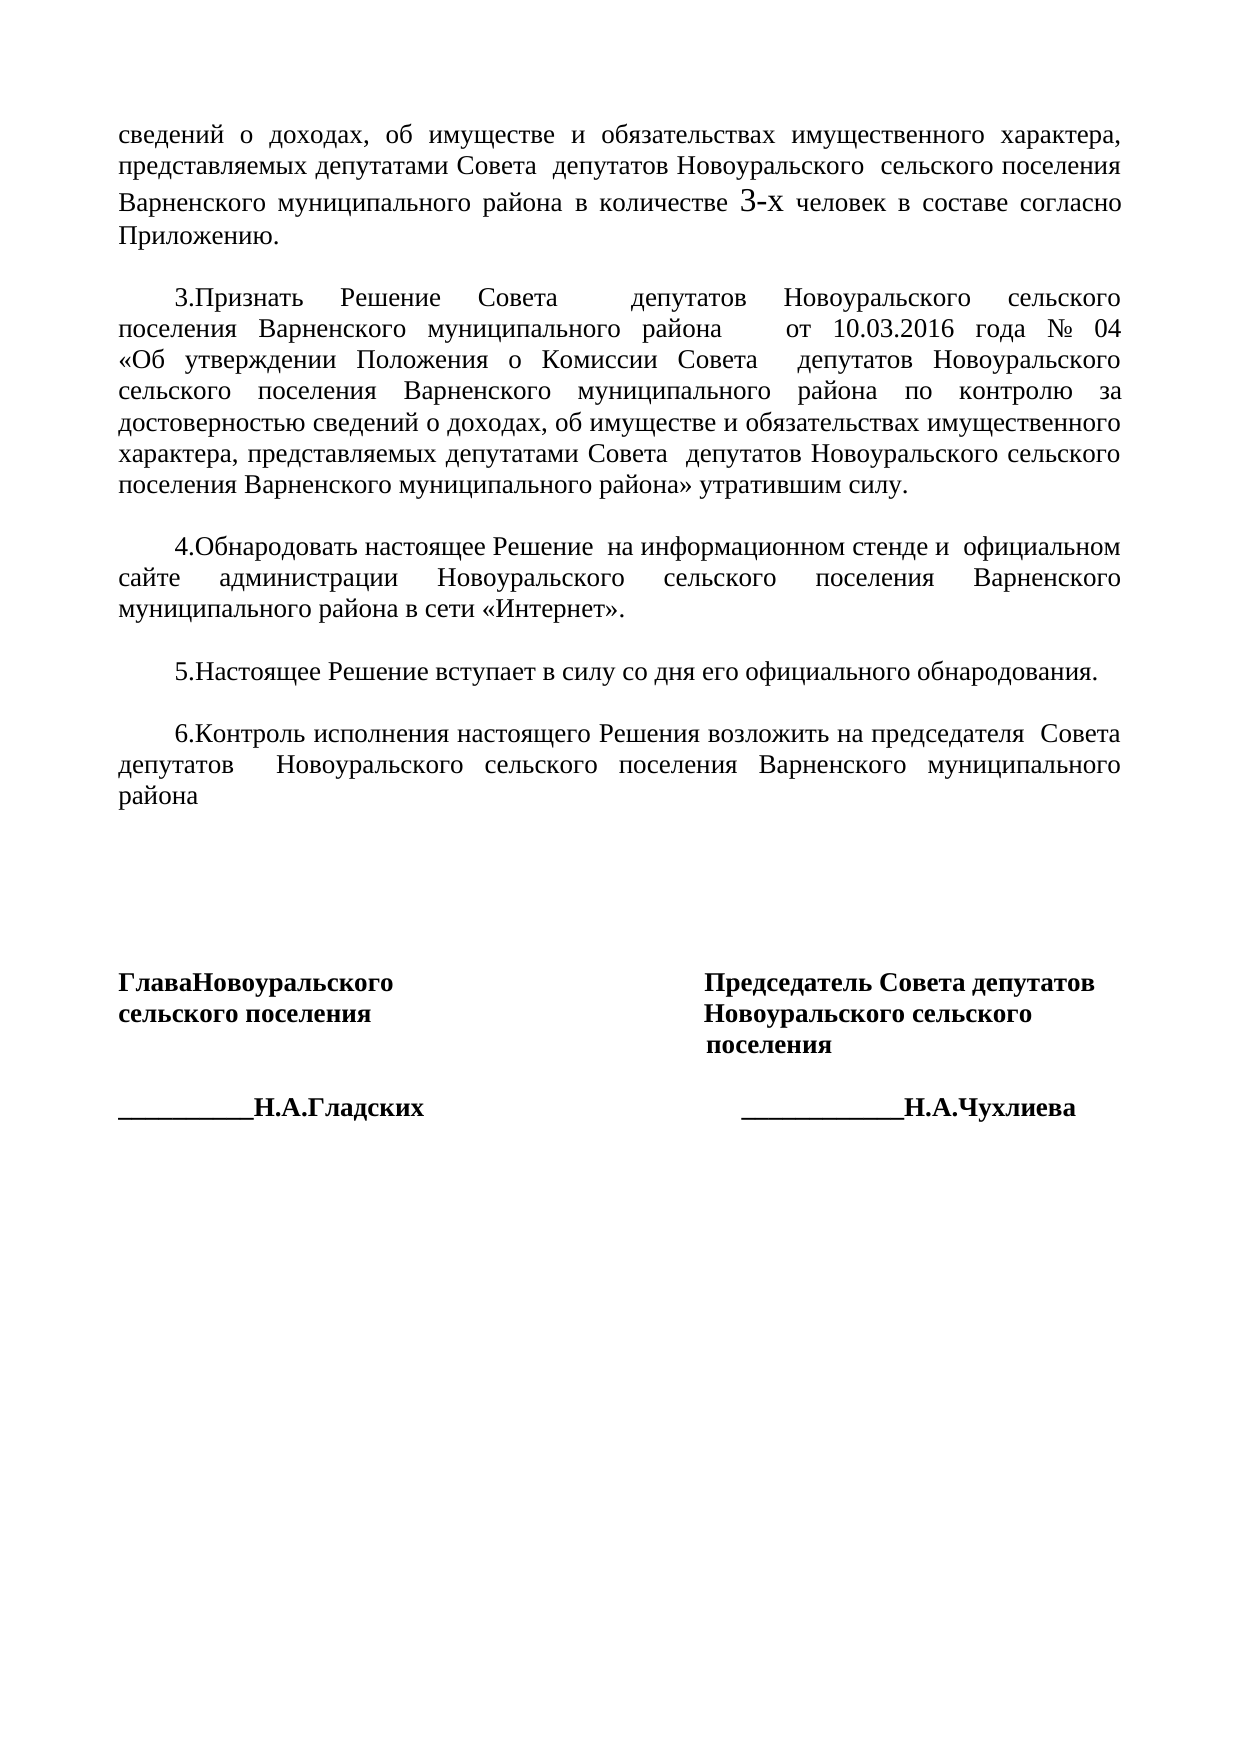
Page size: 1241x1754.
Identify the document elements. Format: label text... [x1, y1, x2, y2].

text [118, 118, 1122, 250]
text поселения [118, 1028, 1122, 1060]
text сельского поселения Новоуральского сельского [118, 997, 1122, 1028]
text 4.Обнародовать настоящее Решение на информационном стенде и официальном сайте администрации Новоуральского сельского поселения Варненского муниципального района в сети «Интернет». [118, 530, 1122, 624]
text ГлаваНовоуральского Председатель Совета депутатов [118, 966, 1122, 997]
text 3.Признать Решение Совета депутатов Новоуральского сельского поселения Варненского муниципального района от 10.03.2016 года № 04 «Об утверждении Положения о Комиссии Совета депутатов Новоуральского сельского поселения Варненского муниципального района по контролю за достоверностью сведений о доходах, об имуществе и обязательствах имущественного характера, представляемых депутатами Совета депутатов Новоуральского сельского поселения Варненского муниципального района» утратившим силу. [118, 281, 1122, 499]
text __________Н.А.Гладских ____________Н.А.Чухлиева [118, 1091, 1122, 1122]
text 6.Контроль исполнения настоящего Решения возложить на председателя Совета депутатов Новоуральского сельского поселения Варненского муниципального района [118, 717, 1122, 811]
text 5.Настоящее Решение вступает в силу со дня его официального обнародования. [118, 655, 1122, 686]
